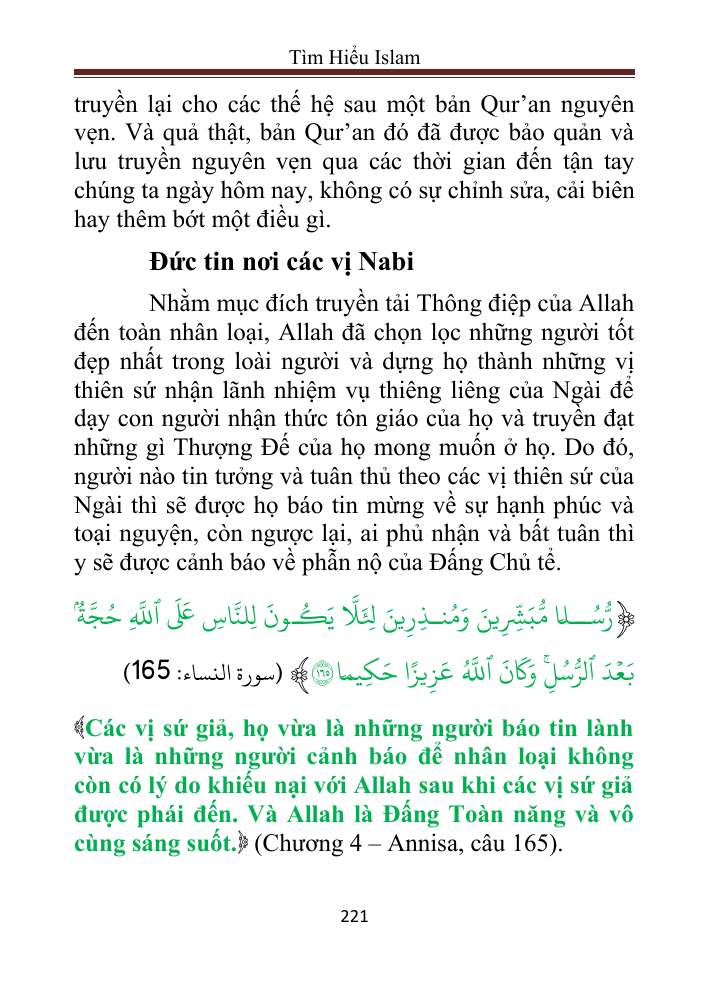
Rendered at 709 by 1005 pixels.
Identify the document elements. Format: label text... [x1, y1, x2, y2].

text ﮋرُّسُلٗا مُّبَشِّرِينَ وَمُنذِرِينَ لِئَلَّا يَكُونَ لِلنَّاسِ عَلَى ٱللَّهِ حُجَّةُۢ بَعۡدَ ٱلرُّسُلِۚ وَكَانَ ٱللَّهُ عَزِيزًا حَكِيمٗا ١٦٥ﮊ (سورة النساء: 165) [74, 588, 635, 700]
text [74, 89, 635, 232]
text Đức tin nơi các vị Nabi [74, 245, 635, 276]
text Các vị sứ giả, họ vừa là những người báo tin lành vừa là những người cảnh báo để nhân loại không còn có lý do khiếu nại với Allah sau khi các vị sứ giả được phái đến. Và Allah là Đấng Toàn năng và vô cùng sáng suốt. (Chương 4 – Annisa, câu 165). [74, 713, 635, 856]
text Nhằm mục đích truyền tải Thông điệp của Allah đến toàn nhân loại, Allah đã chọn lọc những người tốt đẹp nhất trong loài người và dựng họ thành những vị thiên sứ nhận lãnh nhiệm vụ thiêng liêng của Ngài để dạy con người nhận thức tôn giáo của họ và truyền đạt những gì Thượng Đế của họ mong muốn ở họ. Do đó, người nào tin tưởng và tuân thủ theo các vị thiên sứ của Ngài thì sẽ được họ báo tin mừng về sự hạnh phúc và toại nguyện, còn ngược lại, ai phủ nhận và bất tuân thì y sẽ được cảnh báo về phẫn nộ của Đấng Chủ tể. [74, 288, 635, 576]
